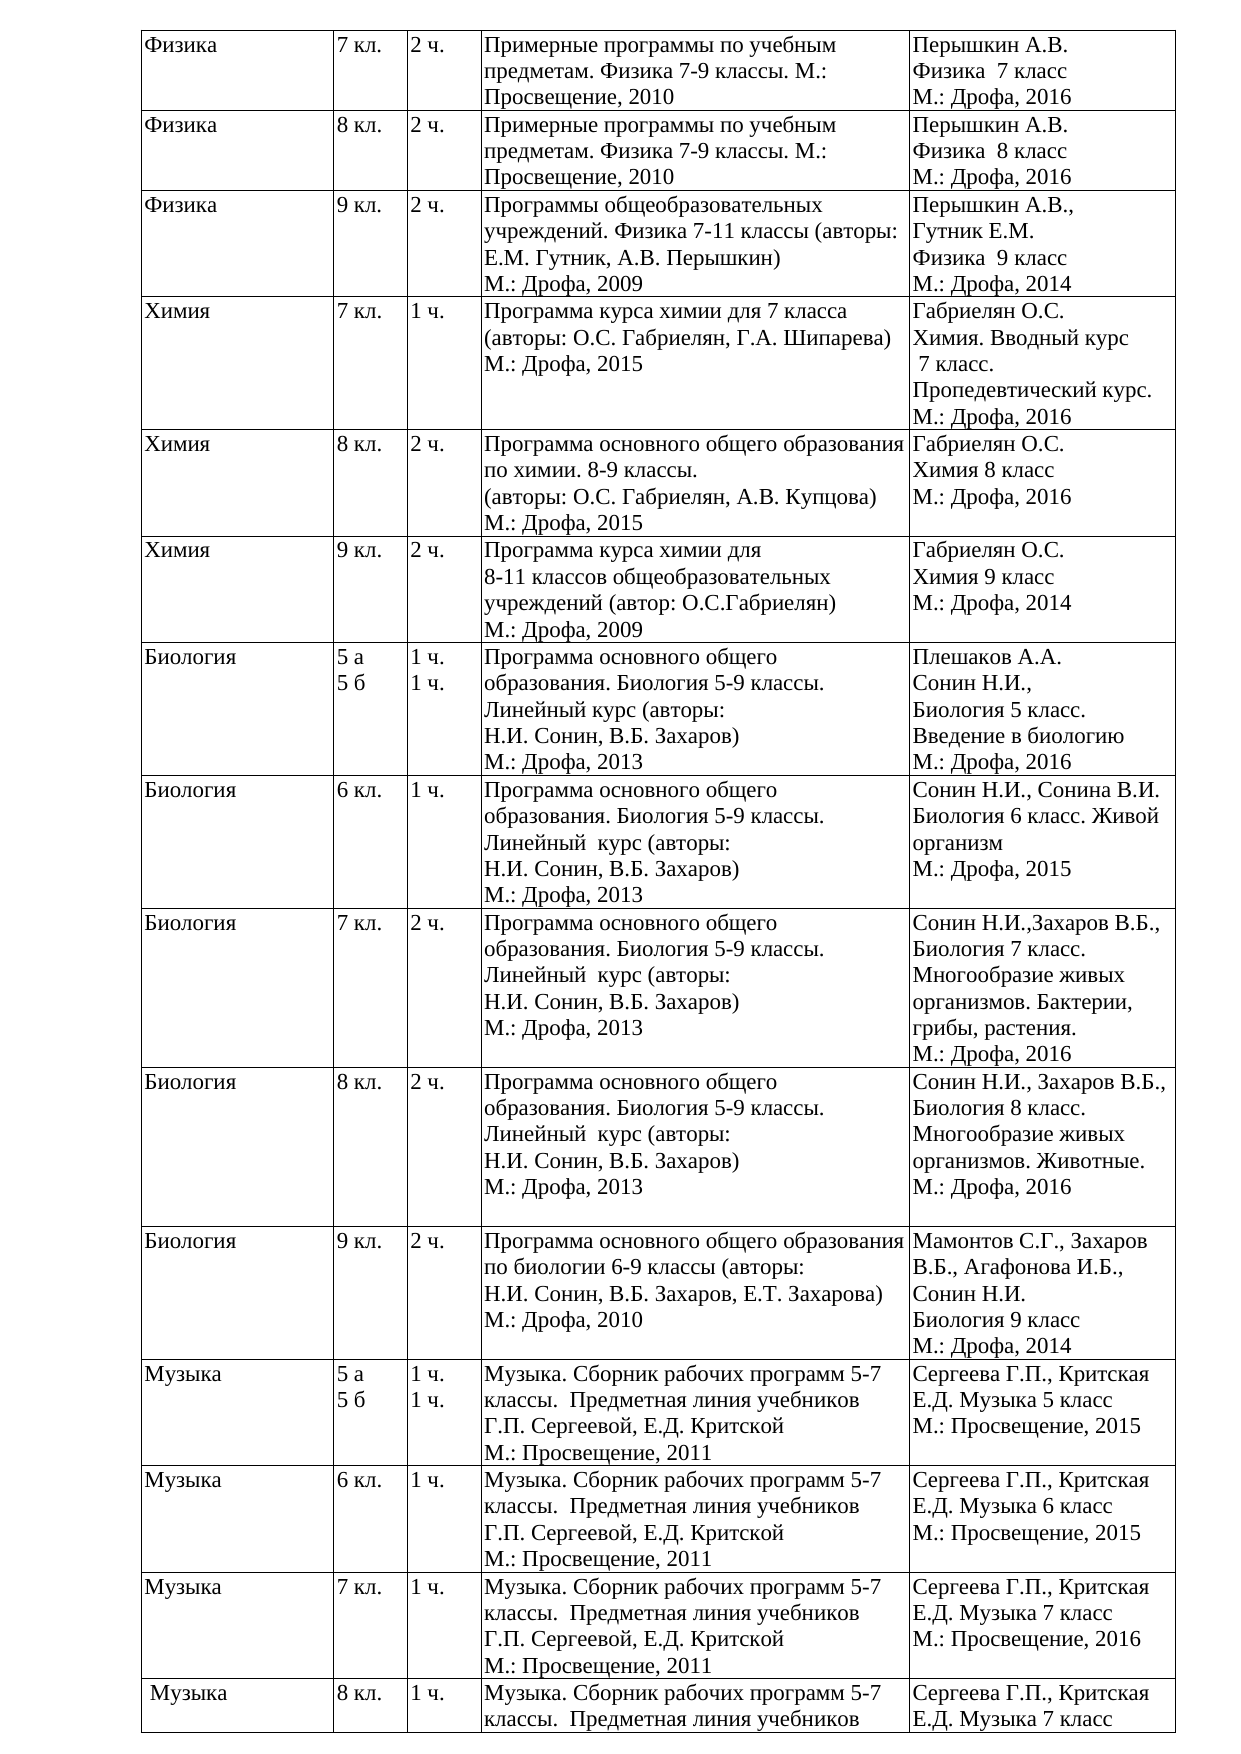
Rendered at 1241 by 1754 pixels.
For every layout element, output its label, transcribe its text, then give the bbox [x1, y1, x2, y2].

table_cell 5 а 5 б [334, 1360, 407, 1465]
table_cell Программа курса химии для 8-11 классов общеобразовательных учреждений (автор: О.С.Габриелян) М.: Дрофа, 2009 [482, 537, 909, 642]
table_cell Биология [142, 1068, 333, 1226]
table_cell 8 кл. [334, 1679, 407, 1732]
table_cell Музыка [142, 1360, 333, 1465]
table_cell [482, 1573, 909, 1678]
table_cell Программа основного общего образования по химии. 8-9 классы. (авторы: О.С. Габриелян, А.В. Купцова) М.: Дрофа, 2015 [482, 430, 909, 536]
table_cell 2 ч. [408, 31, 481, 110]
table_cell 9 кл. [334, 191, 407, 296]
table_cell 6 кл. [334, 1466, 407, 1572]
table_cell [910, 1573, 1175, 1678]
table_cell Программа курса химии для 7 класса (авторы: О.С. Габриелян, Г.А. Шипарева) М.: Дрофа, 2015 [482, 297, 909, 429]
table_cell Сонин Н.И., Захаров В.Б., Биология 8 класс. Многообразие живых организмов. Животные. М.: Дрофа, 2016 [910, 1068, 1175, 1226]
table_cell 1 ч. 1 ч. [408, 643, 481, 775]
table_cell Биология [142, 643, 333, 775]
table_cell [482, 1679, 909, 1732]
table_cell 7 кл. [334, 1573, 407, 1678]
table_cell 8 кл. [334, 430, 407, 536]
table_cell 7 кл. [334, 909, 407, 1067]
table_cell Биология [142, 1227, 333, 1359]
table_cell Химия [142, 430, 333, 536]
table_cell 9 кл. [334, 1227, 407, 1359]
table_cell Физика [142, 191, 333, 296]
table_cell 2 ч. [408, 1068, 481, 1226]
table_cell Физика [142, 111, 333, 190]
table_cell Программа основного общего образования. Биология 5-9 классы. Линейный курс (авторы: Н.И. Сонин, В.Б. Захаров) М.: Дрофа, 2013 [482, 1068, 909, 1226]
table_cell Программа основного общего образования. Биология 5-9 классы. Линейный курс (авторы: Н.И. Сонин, В.Б. Захаров) М.: Дрофа, 2013 [482, 643, 909, 775]
table_cell Музыка. Сборник рабочих программ 5-7 классы. Предметная линия учебников Г.П. Сергеевой, Е.Д. Критской М.: Просвещение, 2011 [482, 1466, 909, 1572]
table_cell Сонин Н.И.,Захаров В.Б., Биология 7 класс. Многообразие живых организмов. Бактерии, грибы, растения. М.: Дрофа, 2016 [910, 909, 1175, 1067]
table_cell 7 кл. [334, 297, 407, 429]
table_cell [910, 1679, 1175, 1732]
table_cell 8 кл. [334, 111, 407, 190]
table_cell Программа основного общего образования. Биология 5-9 классы. Линейный курс (авторы: Н.И. Сонин, В.Б. Захаров) М.: Дрофа, 2013 [482, 776, 909, 908]
table_cell 1 ч. [408, 1573, 481, 1678]
table_cell Мамонтов С.Г., Захаров В.Б., Агафонова И.Б., Сонин Н.И. Биология 9 класс М.: Дрофа, 2014 [910, 1227, 1175, 1359]
table_cell 2 ч. [408, 1227, 481, 1359]
table_cell Плешаков А.А. Сонин Н.И., Биология 5 класс. Введение в биологию М.: Дрофа, 2016 [910, 643, 1175, 775]
table_cell 9 кл. [334, 537, 407, 642]
table_cell Биология [142, 776, 333, 908]
table_cell Химия [142, 537, 333, 642]
table_cell Программа основного общего образования по биологии 6-9 классы (авторы: Н.И. Сонин, В.Б. Захаров, Е.Т. Захарова) М.: Дрофа, 2010 [482, 1227, 909, 1359]
table_cell Биология [142, 909, 333, 1067]
table_cell 6 кл. [334, 776, 407, 908]
table_cell 8 кл. [334, 1068, 407, 1226]
table_cell 2 ч. [408, 537, 481, 642]
table_cell Программа основного общего образования. Биология 5-9 классы. Линейный курс (авторы: Н.И. Сонин, В.Б. Захаров) М.: Дрофа, 2013 [482, 909, 909, 1067]
table_cell 1 ч. [408, 297, 481, 429]
table_cell Сонин Н.И., Сонина В.И. Биология 6 класс. Живой организм М.: Дрофа, 2015 [910, 776, 1175, 908]
table_cell 2 ч. [408, 111, 481, 190]
table_cell 7 кл. [334, 31, 407, 110]
table_cell Физика [142, 31, 333, 110]
table_cell 1 ч. 1 ч. [408, 1360, 481, 1465]
table_cell Музыка. Сборник рабочих программ 5-7 классы. Предметная линия учебников Г.П. Сергеевой, Е.Д. Критской М.: Просвещение, 2011 [482, 1360, 909, 1465]
table_cell Габриелян О.С. Химия 8 класс М.: Дрофа, 2016 [910, 430, 1175, 536]
table_cell Габриелян О.С. Химия 9 класс М.: Дрофа, 2014 [910, 537, 1175, 642]
table_cell 1 ч. [408, 1466, 481, 1572]
table_cell Перышкин А.В. Физика 7 класс М.: Дрофа, 2016 [910, 31, 1175, 110]
table_cell Программы общеобразовательных учреждений. Физика 7-11 классы (авторы: Е.М. Гутник, А.В. Перышкин) М.: Дрофа, 2009 [482, 191, 909, 296]
table_cell Музыка [142, 1466, 333, 1572]
table_cell 1 ч. [408, 776, 481, 908]
table_cell 1 ч. [408, 1679, 481, 1732]
table_cell Музыка [142, 1573, 333, 1678]
table_cell 2 ч. [408, 191, 481, 296]
table_cell Примерные программы по учебным предметам. Физика 7-9 классы. М.: Просвещение, 2010 [482, 111, 909, 190]
table_cell Перышкин А.В. Физика 8 класс М.: Дрофа, 2016 [910, 111, 1175, 190]
table_cell Габриелян О.С. Химия. Вводный курс 7 класс. Пропедевтический курс. М.: Дрофа, 2016 [910, 297, 1175, 429]
table_cell Музыка [142, 1679, 333, 1732]
table_cell 2 ч. [408, 430, 481, 536]
table_cell Сергеева Г.П., Критская Е.Д. Музыка 5 класс М.: Просвещение, 2015 [910, 1360, 1175, 1465]
table_cell 5 а 5 б [334, 643, 407, 775]
table_cell 2 ч. [408, 909, 481, 1067]
table_cell Химия [142, 297, 333, 429]
table_cell Примерные программы по учебным предметам. Физика 7-9 классы. М.: Просвещение, 2010 [482, 31, 909, 110]
table_cell Сергеева Г.П., Критская Е.Д. Музыка 6 класс М.: Просвещение, 2015 [910, 1466, 1175, 1572]
table_cell Перышкин А.В., Гутник Е.М. Физика 9 класс М.: Дрофа, 2014 [910, 191, 1175, 296]
